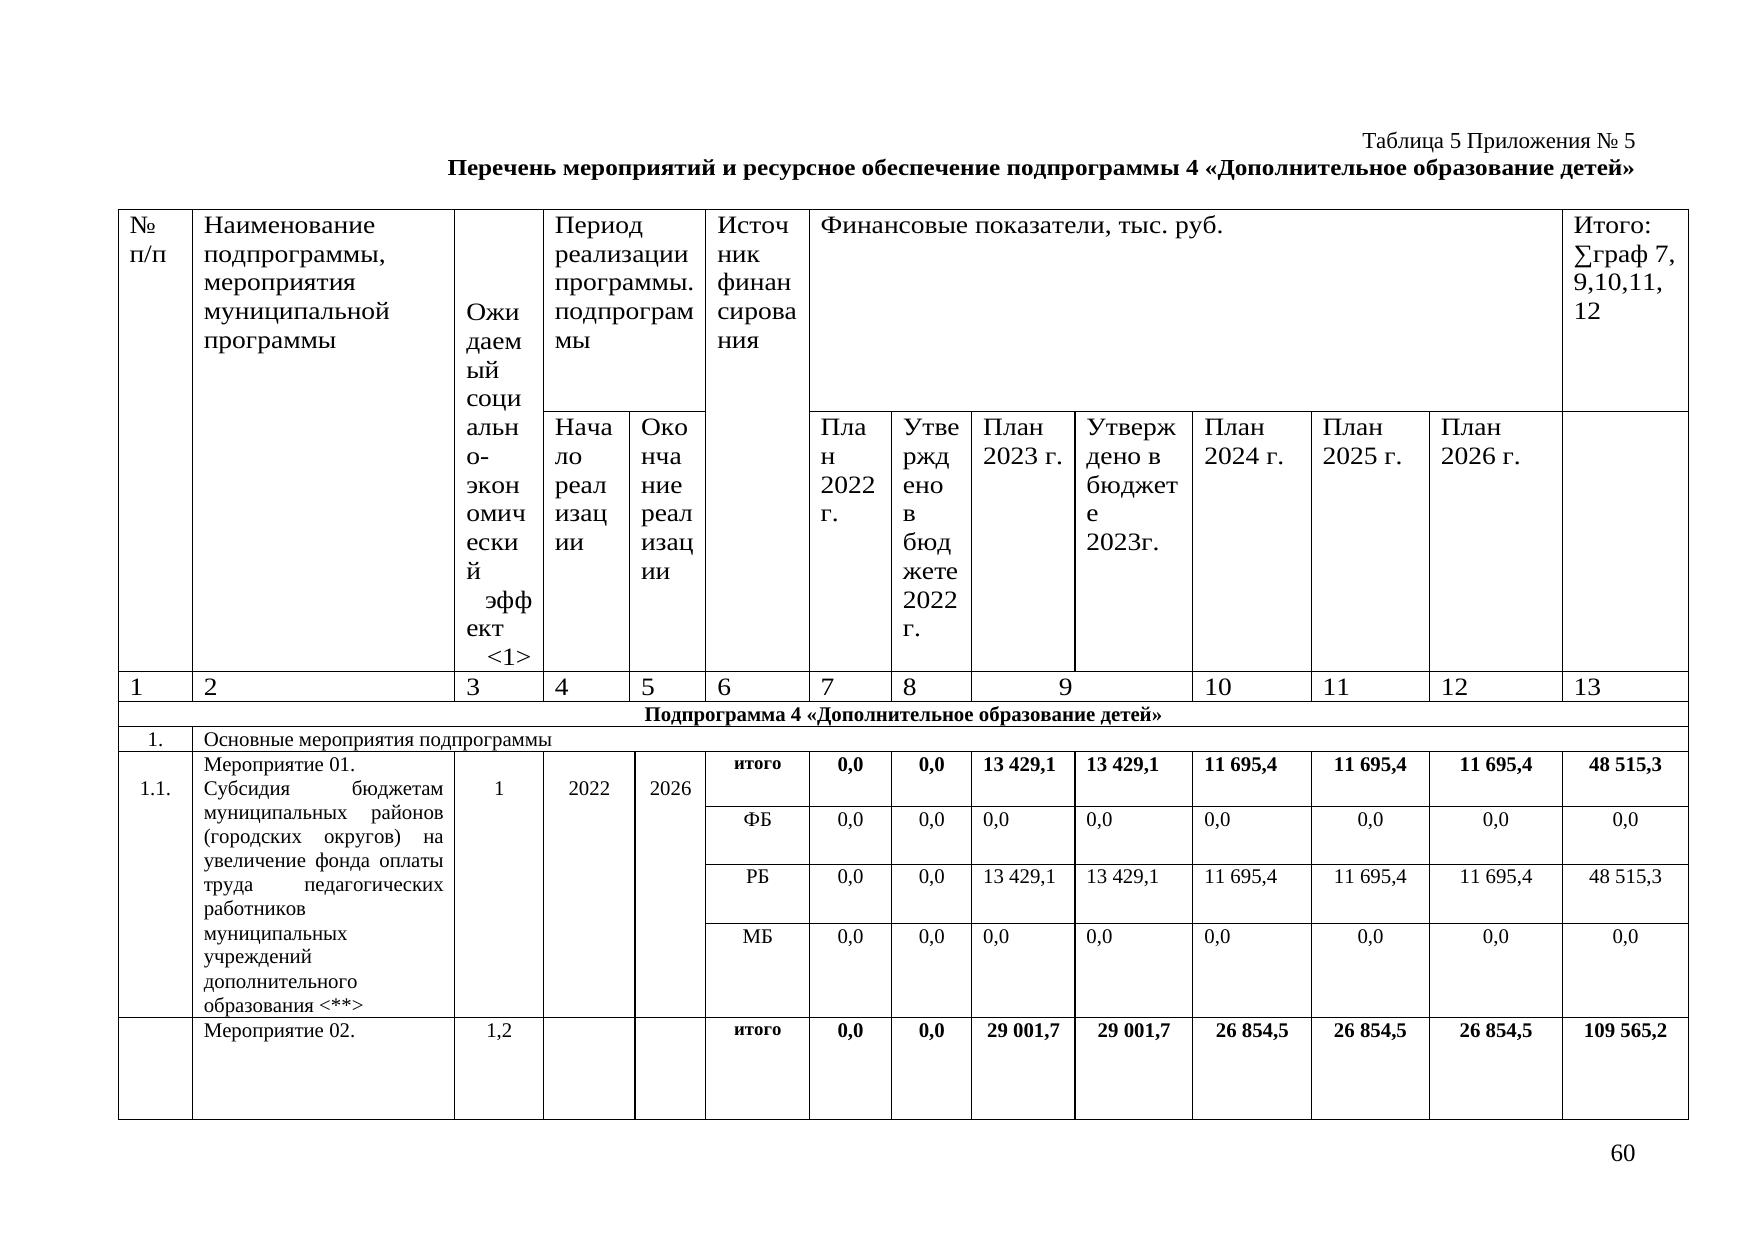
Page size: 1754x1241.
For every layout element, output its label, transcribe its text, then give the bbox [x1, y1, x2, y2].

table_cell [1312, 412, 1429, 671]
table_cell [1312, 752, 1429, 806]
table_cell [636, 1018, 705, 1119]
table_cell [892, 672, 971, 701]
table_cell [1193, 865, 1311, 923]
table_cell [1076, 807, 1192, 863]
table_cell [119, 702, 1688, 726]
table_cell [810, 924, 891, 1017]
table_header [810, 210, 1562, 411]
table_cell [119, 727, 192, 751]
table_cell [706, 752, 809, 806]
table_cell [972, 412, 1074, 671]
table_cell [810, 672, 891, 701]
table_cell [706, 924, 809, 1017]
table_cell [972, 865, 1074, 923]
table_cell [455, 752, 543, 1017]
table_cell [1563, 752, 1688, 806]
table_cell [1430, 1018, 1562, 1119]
text Таблица 5 Приложения № 5 [59, 127, 1636, 154]
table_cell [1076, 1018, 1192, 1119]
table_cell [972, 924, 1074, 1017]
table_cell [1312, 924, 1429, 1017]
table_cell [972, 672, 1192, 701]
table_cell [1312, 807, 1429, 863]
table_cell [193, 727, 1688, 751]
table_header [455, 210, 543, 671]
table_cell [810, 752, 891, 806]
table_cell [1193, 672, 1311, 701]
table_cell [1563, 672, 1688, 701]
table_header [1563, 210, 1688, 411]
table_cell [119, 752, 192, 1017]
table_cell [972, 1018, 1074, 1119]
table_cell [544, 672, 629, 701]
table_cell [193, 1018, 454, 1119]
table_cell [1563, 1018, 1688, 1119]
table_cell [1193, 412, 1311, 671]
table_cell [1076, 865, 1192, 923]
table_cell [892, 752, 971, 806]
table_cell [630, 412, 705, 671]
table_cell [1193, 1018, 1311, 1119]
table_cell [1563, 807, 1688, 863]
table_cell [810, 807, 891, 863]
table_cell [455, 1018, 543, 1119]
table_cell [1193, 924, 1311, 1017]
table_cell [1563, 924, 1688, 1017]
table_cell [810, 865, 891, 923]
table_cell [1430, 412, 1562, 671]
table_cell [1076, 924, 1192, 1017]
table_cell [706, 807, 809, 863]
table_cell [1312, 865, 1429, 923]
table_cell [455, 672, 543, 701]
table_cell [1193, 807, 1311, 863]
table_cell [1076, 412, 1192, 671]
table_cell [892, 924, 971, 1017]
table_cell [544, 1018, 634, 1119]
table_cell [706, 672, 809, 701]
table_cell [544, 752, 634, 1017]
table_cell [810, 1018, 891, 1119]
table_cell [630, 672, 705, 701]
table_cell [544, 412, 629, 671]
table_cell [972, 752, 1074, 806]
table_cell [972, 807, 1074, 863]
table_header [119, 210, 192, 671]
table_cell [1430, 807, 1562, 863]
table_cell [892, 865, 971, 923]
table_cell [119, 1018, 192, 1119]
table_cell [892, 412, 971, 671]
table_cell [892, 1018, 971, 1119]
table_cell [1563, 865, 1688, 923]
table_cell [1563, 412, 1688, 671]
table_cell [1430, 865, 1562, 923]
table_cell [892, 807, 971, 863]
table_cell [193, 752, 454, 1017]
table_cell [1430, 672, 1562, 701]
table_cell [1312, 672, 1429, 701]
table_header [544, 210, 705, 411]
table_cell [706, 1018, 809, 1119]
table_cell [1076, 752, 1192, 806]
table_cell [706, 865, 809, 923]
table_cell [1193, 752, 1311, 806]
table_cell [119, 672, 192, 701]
text Перечень мероприятий и ресурсное обеспечение подпрограммы 4 «Дополнительное образование детей» [59, 154, 1636, 180]
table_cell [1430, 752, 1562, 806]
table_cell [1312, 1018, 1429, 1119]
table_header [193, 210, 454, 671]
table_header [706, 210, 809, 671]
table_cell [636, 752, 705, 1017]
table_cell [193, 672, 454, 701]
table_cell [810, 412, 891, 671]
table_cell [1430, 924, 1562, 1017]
